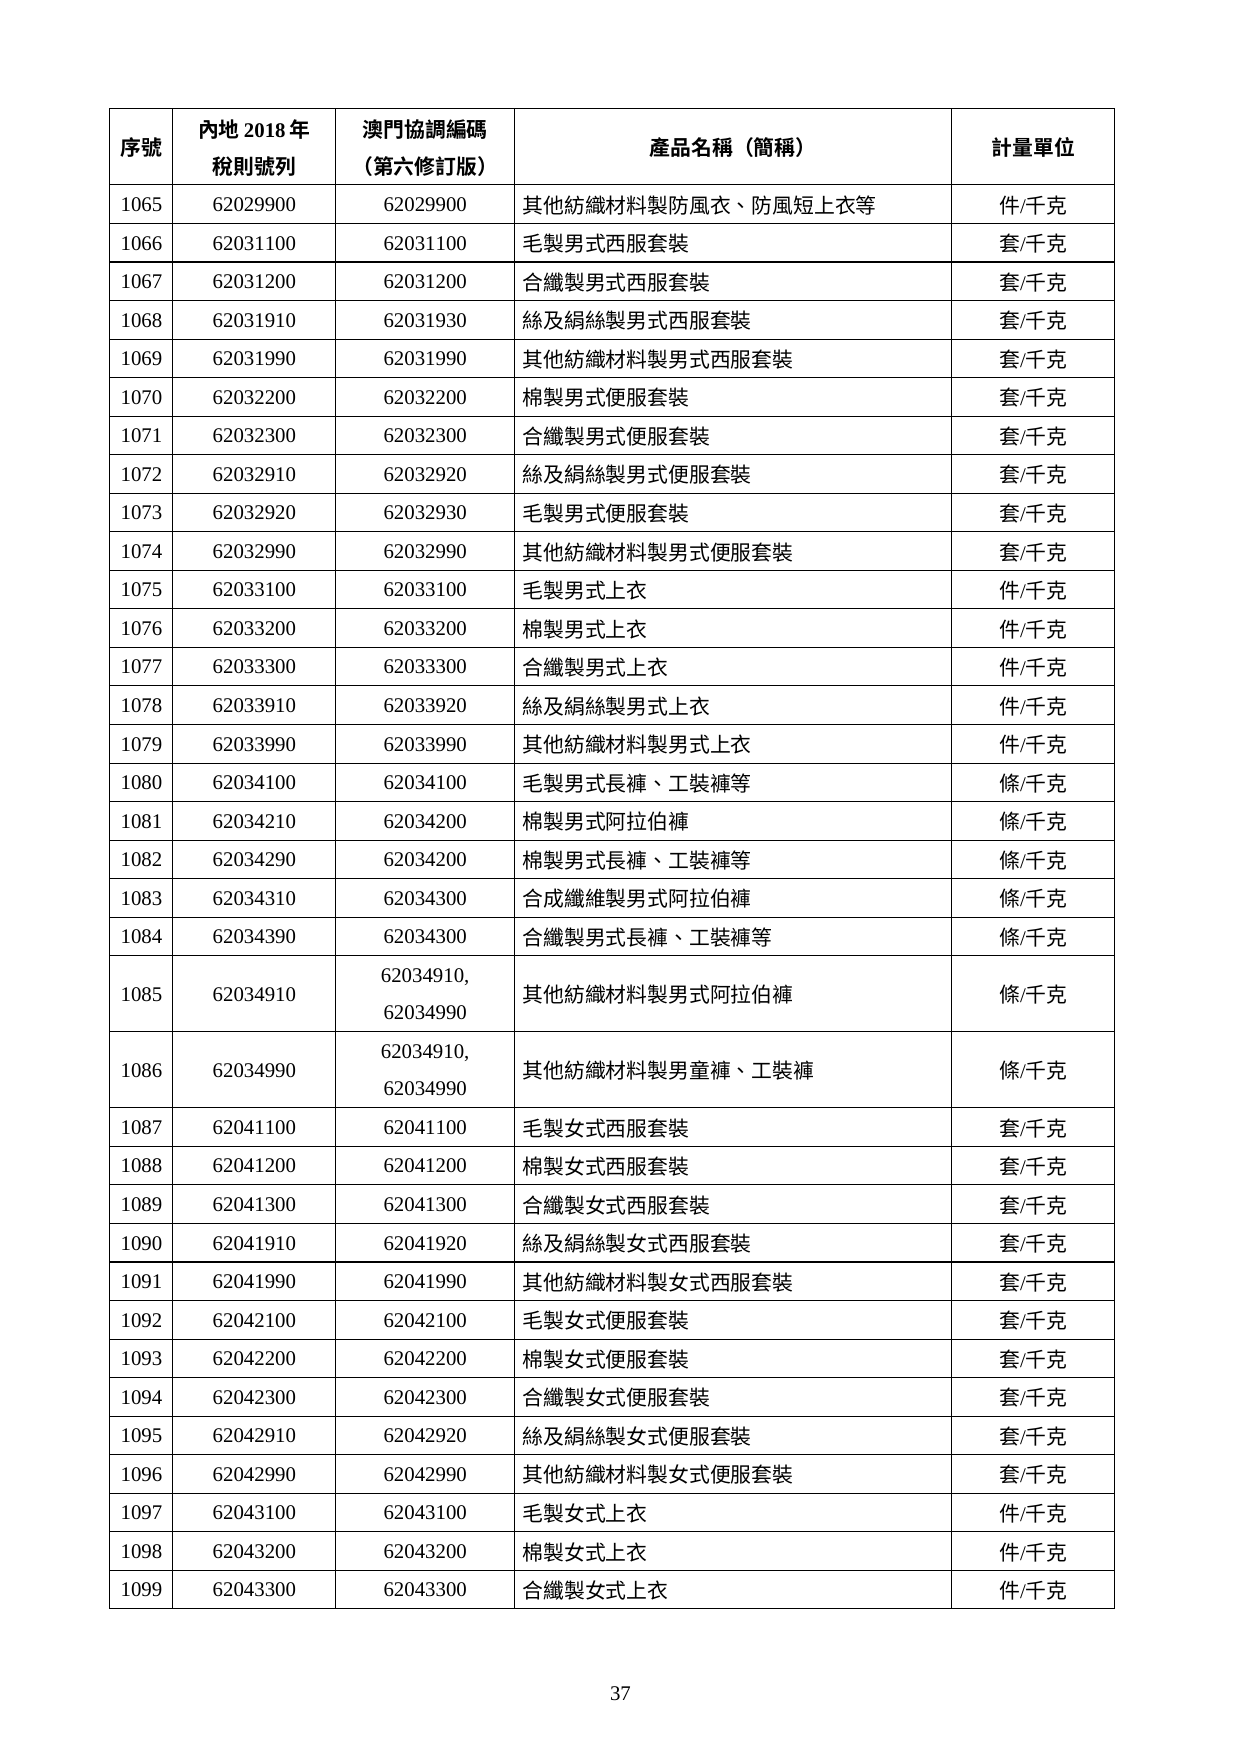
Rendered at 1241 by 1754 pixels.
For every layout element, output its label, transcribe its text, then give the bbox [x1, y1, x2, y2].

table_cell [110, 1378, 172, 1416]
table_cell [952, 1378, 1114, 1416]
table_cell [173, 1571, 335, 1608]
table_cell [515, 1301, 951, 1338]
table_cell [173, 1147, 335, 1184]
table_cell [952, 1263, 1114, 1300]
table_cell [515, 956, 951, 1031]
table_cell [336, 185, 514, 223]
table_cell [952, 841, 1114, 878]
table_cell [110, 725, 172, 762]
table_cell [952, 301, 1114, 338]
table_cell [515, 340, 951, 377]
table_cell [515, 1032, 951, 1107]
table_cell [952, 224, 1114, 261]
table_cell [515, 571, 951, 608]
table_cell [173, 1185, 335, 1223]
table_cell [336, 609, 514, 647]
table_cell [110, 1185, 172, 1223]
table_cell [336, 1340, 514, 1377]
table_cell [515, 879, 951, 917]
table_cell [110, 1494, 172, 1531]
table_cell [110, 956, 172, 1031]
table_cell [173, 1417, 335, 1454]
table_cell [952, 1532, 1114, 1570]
table_header 序號 [110, 109, 172, 184]
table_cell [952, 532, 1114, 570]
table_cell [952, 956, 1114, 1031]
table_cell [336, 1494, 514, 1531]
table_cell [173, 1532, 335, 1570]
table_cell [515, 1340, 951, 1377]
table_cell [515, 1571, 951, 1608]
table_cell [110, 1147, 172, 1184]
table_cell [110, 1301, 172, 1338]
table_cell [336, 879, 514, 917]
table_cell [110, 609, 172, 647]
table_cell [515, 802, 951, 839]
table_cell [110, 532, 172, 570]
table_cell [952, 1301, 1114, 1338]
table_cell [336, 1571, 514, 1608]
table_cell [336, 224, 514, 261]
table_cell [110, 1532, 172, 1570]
table_header 內地2018年 稅則號列 [173, 109, 335, 184]
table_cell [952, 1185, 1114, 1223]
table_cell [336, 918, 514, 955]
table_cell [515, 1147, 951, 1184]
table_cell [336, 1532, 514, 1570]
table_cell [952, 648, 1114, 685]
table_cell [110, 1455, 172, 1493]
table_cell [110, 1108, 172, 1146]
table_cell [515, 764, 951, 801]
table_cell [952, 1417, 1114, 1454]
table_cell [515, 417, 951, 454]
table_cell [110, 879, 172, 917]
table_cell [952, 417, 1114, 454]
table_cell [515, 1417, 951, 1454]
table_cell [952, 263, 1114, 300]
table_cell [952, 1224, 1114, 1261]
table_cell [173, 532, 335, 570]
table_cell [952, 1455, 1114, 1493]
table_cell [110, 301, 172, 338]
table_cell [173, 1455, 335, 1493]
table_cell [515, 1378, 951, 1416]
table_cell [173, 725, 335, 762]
table_header 計量單位 [952, 109, 1114, 184]
table_header 產品名稱（簡稱） [515, 109, 951, 184]
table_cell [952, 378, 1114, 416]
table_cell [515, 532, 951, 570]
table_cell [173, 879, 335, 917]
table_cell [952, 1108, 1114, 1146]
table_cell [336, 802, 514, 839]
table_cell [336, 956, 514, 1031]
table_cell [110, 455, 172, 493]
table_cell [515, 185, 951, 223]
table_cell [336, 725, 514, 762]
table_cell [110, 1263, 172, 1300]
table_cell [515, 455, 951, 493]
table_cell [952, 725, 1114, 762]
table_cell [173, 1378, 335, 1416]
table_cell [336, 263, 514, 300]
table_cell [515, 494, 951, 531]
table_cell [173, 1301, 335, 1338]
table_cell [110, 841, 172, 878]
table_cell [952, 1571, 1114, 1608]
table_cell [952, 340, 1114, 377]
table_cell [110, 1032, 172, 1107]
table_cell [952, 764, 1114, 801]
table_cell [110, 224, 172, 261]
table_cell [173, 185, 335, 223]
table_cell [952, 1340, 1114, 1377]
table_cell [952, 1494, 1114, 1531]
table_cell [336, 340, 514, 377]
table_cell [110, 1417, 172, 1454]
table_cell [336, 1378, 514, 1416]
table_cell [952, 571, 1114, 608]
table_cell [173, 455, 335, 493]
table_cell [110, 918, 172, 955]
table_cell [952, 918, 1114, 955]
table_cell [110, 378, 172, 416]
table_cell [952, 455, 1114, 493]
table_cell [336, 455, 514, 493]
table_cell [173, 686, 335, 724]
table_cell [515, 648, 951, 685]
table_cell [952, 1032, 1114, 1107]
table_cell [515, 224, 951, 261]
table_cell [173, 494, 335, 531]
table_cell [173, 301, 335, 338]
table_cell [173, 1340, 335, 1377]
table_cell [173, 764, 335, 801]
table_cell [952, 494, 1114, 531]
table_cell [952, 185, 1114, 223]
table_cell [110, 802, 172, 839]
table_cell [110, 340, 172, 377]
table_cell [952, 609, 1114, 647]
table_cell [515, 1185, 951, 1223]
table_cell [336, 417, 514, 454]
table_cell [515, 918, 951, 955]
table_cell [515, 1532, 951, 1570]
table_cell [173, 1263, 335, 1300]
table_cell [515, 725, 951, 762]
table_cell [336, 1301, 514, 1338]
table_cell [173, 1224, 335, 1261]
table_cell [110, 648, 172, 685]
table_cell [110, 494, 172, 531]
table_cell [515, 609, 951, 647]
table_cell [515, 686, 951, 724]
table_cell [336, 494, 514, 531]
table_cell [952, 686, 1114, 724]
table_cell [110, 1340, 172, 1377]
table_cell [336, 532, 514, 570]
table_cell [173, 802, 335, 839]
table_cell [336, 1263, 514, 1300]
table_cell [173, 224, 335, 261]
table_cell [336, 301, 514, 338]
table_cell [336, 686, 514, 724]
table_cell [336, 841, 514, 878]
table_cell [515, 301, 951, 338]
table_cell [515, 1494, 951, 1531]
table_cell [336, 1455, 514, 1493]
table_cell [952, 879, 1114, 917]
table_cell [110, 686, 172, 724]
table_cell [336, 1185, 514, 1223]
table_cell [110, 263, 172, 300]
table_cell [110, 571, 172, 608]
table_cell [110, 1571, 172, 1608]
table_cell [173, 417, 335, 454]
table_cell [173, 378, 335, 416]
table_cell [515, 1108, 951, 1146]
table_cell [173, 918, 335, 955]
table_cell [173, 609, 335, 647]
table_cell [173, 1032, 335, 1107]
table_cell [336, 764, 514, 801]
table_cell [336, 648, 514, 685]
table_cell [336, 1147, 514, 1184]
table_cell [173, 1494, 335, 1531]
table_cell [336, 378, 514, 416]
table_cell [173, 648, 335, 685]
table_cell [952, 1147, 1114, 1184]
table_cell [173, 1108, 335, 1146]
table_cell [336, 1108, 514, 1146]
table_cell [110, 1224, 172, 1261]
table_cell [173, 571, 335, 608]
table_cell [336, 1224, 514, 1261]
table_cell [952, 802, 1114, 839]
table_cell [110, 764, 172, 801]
table_header 澳門協調編碼 （第六修訂版） [336, 109, 514, 184]
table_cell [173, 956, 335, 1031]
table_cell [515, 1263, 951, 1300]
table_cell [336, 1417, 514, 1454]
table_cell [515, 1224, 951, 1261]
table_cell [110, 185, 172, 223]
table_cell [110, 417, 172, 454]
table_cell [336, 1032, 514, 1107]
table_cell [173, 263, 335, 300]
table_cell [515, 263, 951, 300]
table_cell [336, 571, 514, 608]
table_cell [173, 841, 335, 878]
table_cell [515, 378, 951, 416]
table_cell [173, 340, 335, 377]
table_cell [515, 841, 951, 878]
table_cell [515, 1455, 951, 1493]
